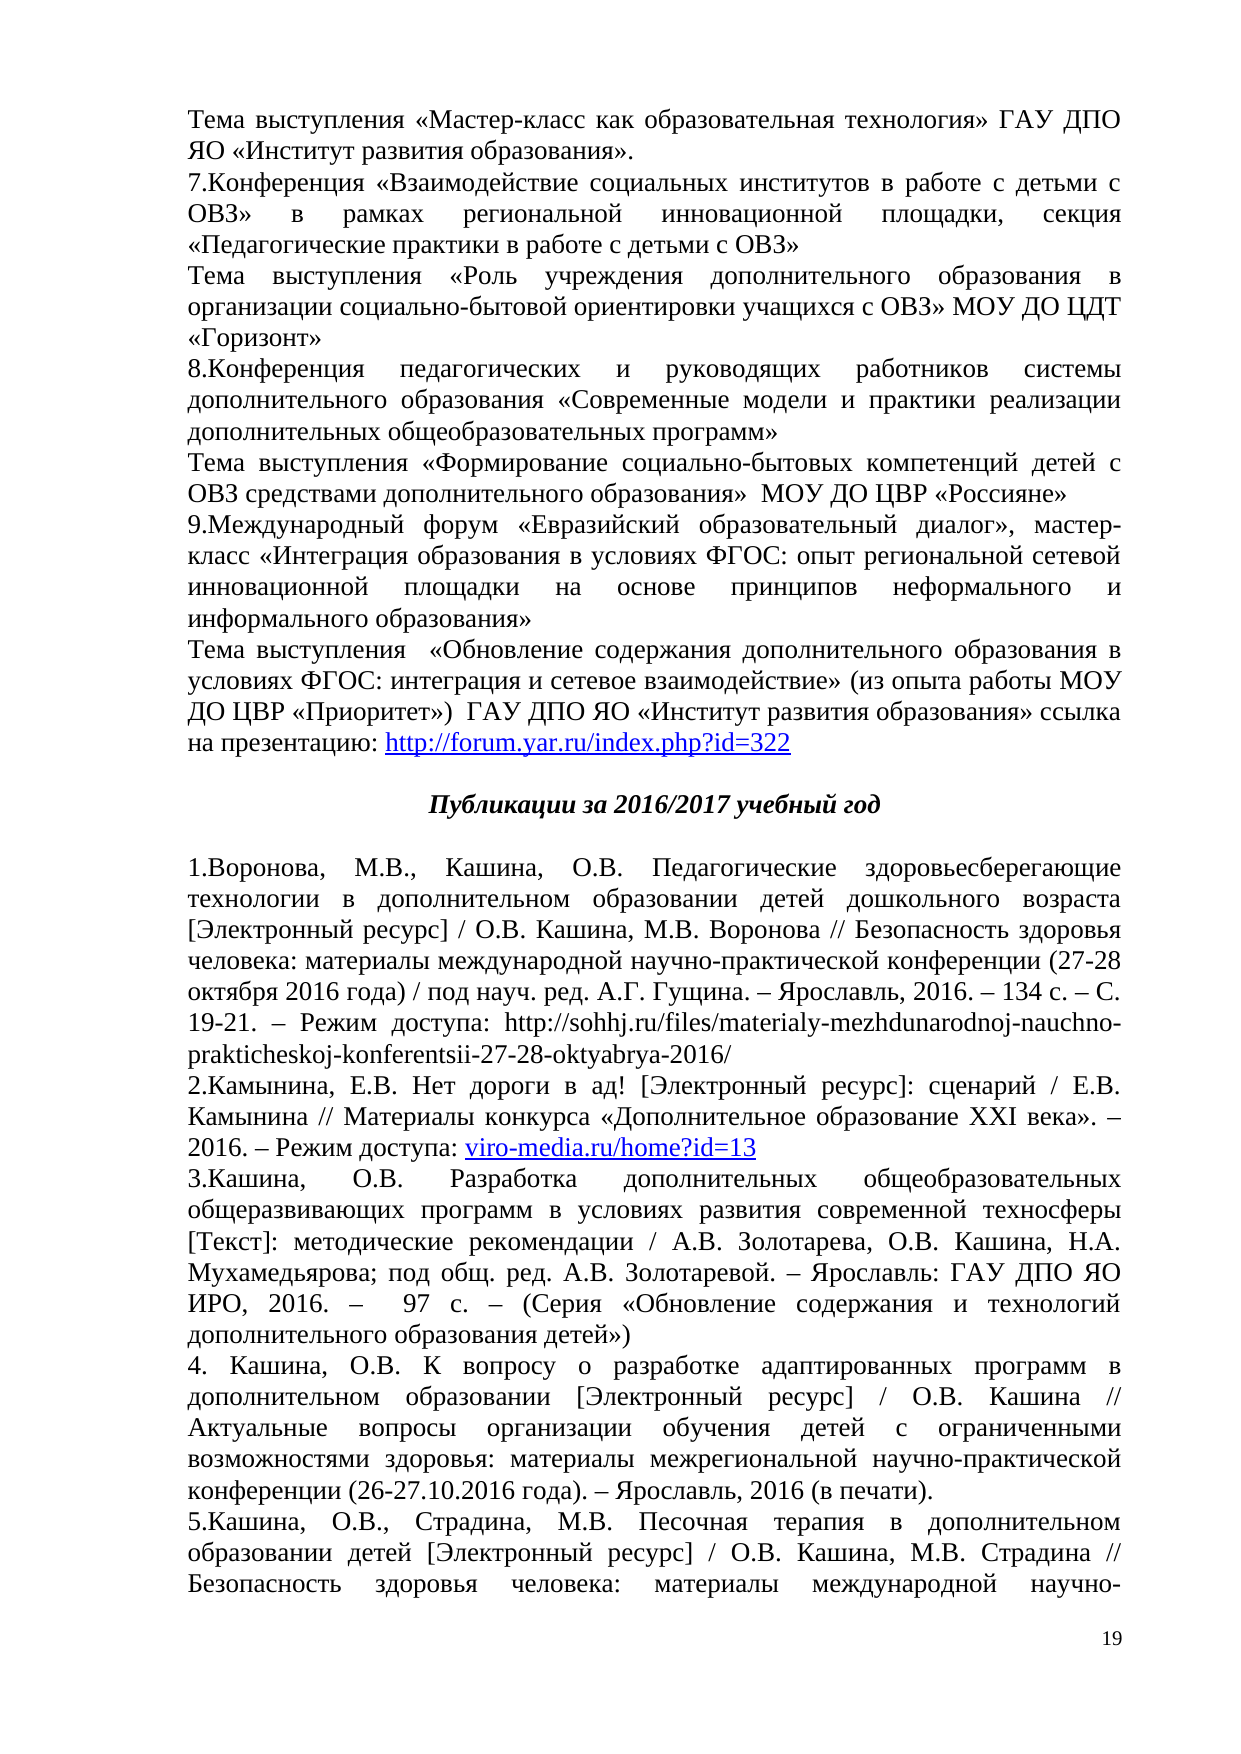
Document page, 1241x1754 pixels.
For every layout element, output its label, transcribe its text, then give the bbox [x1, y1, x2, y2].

text Публикации за 2016/2017 учебный год [187, 788, 1122, 820]
text Тема выступления «Обновление содержания дополнительного образования в условиях ФГОС: интеграция и сетевое взаимодействие» (из опыта работы МОУ ДО ЦВР «Приоритет») ГАУ ДПО ЯО «Институт развития образования» ссылка на презентацию: http://forum.yar.ru/index.php?id=322 [187, 633, 1122, 757]
text 8.Конференция педагогических и руководящих работников системы дополнительного образования «Современные модели и практики реализации дополнительных общеобразовательных программ» [187, 352, 1122, 446]
text 3.Кашина, О.В. Разработка дополнительных общеобразовательных общеразвивающих программ в условиях развития современной техносферы [Текст]: методические рекомендации / А.В. Золотарева, О.В. Кашина, Н.А. Мухамедьярова; под общ. ред. А.В. Золотаревой. – Ярославль: ГАУ ДПО ЯО ИРО, 2016. – 97 с. – (Серия «Обновление содержания и технологий дополнительного образования детей») [187, 1162, 1122, 1349]
text 9.Международный форум «Евразийский образовательный диалог», мастер-класс «Интеграция образования в условиях ФГОС: опыт региональной сетевой инновационной площадки на основе принципов неформального и информального образования» [187, 508, 1122, 633]
text 7.Конференция «Взаимодействие социальных институтов в работе с детьми с ОВЗ» в рамках региональной инновационной площадки, секция «Педагогические практики в работе с детьми с ОВЗ» [187, 166, 1122, 259]
text 2.Камынина, Е.В. Нет дороги в ад! [Электронный ресурс]: сценарий / Е.В. Камынина // Материалы конкурса «Дополнительное образование XXI века». – 2016. – Режим доступа: viro-media.ru/home?id=13 [187, 1069, 1122, 1162]
text Тема выступления «Роль учреждения дополнительного образования в организации социально-бытовой ориентировки учащихся с ОВЗ» МОУ ДО ЦДТ «Горизонт» [187, 259, 1122, 352]
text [187, 1505, 1122, 1598]
text 1.Воронова, М.В., Кашина, О.В. Педагогические здоровьесберегающие технологии в дополнительном образовании детей дошкольного возраста [Электронный ресурс] / О.В. Кашина, М.В. Воронова // Безопасность здоровья человека: материалы международной научно-практической конференции (27-28 октября 2016 года) / под науч. ред. А.Г. Гущина. – Ярославль, 2016. – 134 с. – С. 19-21. – Режим доступа: http://sohhj.ru/files/materialy-mezhdunarodnoj-nauchno-prakticheskoj-konferentsii-27-28-oktyabrya-2016/ [187, 851, 1122, 1069]
text Тема выступления «Мастер-класс как образовательная технология» ГАУ ДПО ЯО «Институт развития образования». [187, 103, 1122, 166]
text 4. Кашина, О.В. К вопросу о разработке адаптированных программ в дополнительном образовании [Электронный ресурс] / О.В. Кашина // Актуальные вопросы организации обучения детей с ограниченными возможностями здоровья: материалы межрегиональной научно-практической конференции (26-27.10.2016 года). – Ярославль, 2016 (в печати). [187, 1349, 1122, 1505]
text Тема выступления «Формирование социально-бытовых компетенций детей с ОВЗ средствами дополнительного образования» МОУ ДО ЦВР «Россияне» [187, 446, 1122, 508]
